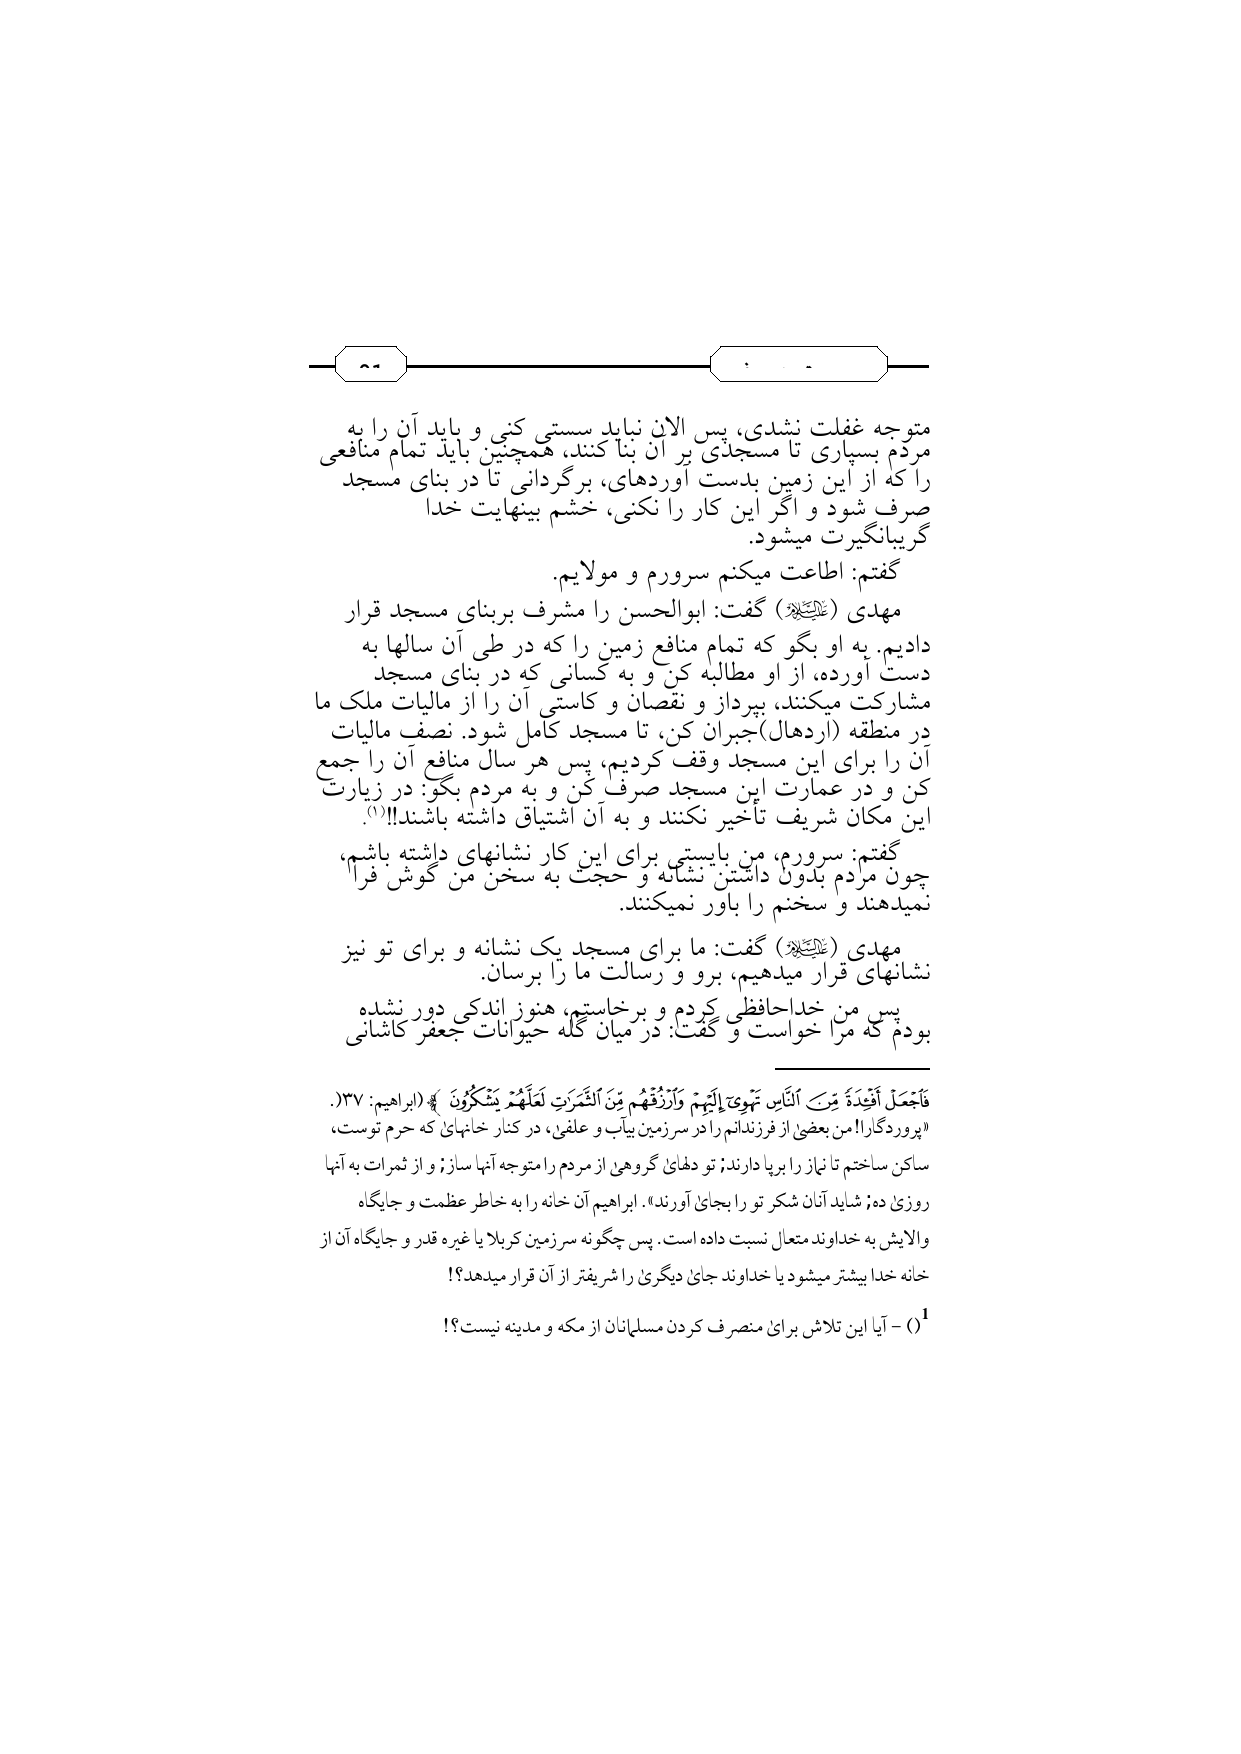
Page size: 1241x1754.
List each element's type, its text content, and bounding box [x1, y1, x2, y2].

text مهدی (؛) گفت: ابوالحسن را مشرف بربنای مسجد قرار دادیم. به او بگو که تمام منافع زمین را که در طی آن سالها به دست آورده، از او مطالبه کن و به کسانی که در بنای مسجد مشارکت می‎کنند، بپرداز و نقصان و کاستی آن را از مالیات ملک ما در منطقه (اردهال)جبران کن، تا مسجد کامل شود. نصف مالیات آن را برای این مسجد وقف کردیم، پس هر سال منافع آن را جمع کن و در عمارت این مسجد صرف کن و به مردم بگو: در زیارت این مکان شریف تأخیر نکنند و به آن اشتیاق داشته باشند!!(). [311, 585, 929, 837]
text مهدی (؛) گفت: ما برای مسجد یک نشانه و برای تو نیز نشانه‎ای قرار می‎دهیم، برو و رسالت ما را برسان. [311, 923, 929, 992]
text پس من خداحافظی کردم و برخاستم، هنوز اندکی دور نشده بودم که مرا خواست و گفت: در میان گله حیوانات جعفر کاشانی گوسفندی هست، تو باید آن را بخری و او را به اینجا بیاوری و شب آینده آن را ذبح کنی و گوشتش را روز چهارشنبه 18 رمضان آن را در میان بیماران و کسانی که سخت مریض هستند، تقسیم کنی، خداوند همه آنها را شفا می‎دهد، و آن گوسفند سیاه و سفید است که پشم زیادی دارد و هفت نشانه دارد: سه نشانه در یک سمت و چهار نشانه در سمت دیگر و سیاه و سفید مانند درهم است! [311, 992, 929, 1050]
text و می‎‎خواهیم که در اینجا مسجدی بنا کنیم، نزد سیدابوالحسن برو و بگو که برود و حسن بن مسلم صاحب این زمین، را بیاورد. وقتی که حاضر شد، به او گفت: به مدت دو سال این زمین موقوفه را آباد کرده‎ای و آن را غصب کردی و پنج سال در آن زراعت کرده‎ای و تا به امروز بر این حال زراعت و عمارت هستی، در حالی که تو از فرمان خدا سرپیچی کردی و به حق ولی امر خود ظلم کردی و این زمین شریف را به زمینهای خودت اضافه کردی و خداوند تو، فرزند جوانت را از تو گرفت ولی تو متوجه غفلت نشدی، پس الان نباید سستی کنی و باید آن را به مردم بسپاری تا مسجدی بر آن بنا کنند، همچنین باید تمام منافعی را که از این زمین بدست آورده‎ای، برگردانی تا در بنای مسجد صرف شود و اگر این کار را نکنی، خشم بی‎نهایت خدا گریبانگیرت می‎شود. [311, 413, 929, 557]
text گفتم: اطاعت می‎کنم سرورم و مولایم. [311, 557, 929, 585]
text گفتم: سرورم، من بایستی برای این کار نشانه‎ای داشته باشم، چون مردم بدون داشتن نشانه و حجت به سخن من گوش فرا نمی‎دهند و سخنم را باور نمی‎کنند. [311, 837, 929, 923]
